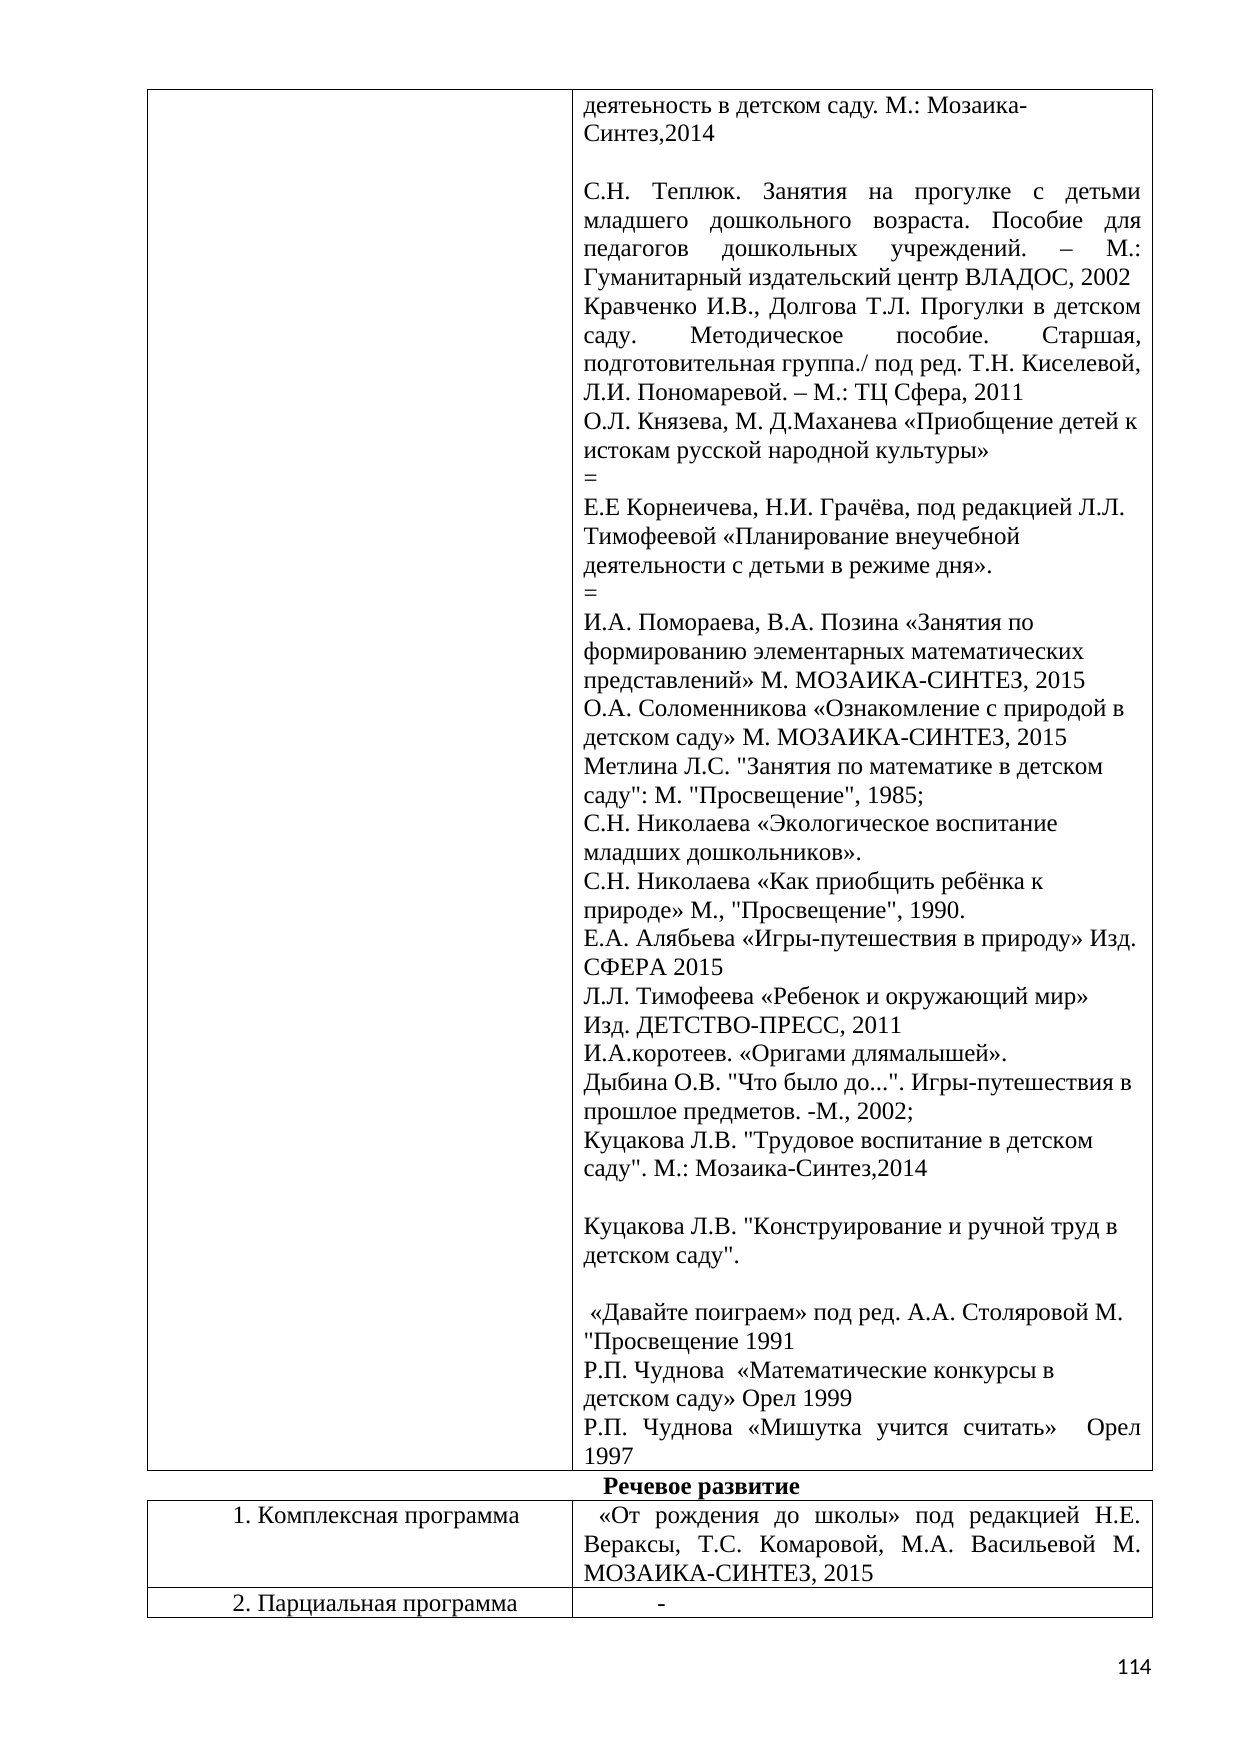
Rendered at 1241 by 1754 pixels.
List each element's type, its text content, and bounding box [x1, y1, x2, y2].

table_cell - [573, 1588, 1152, 1617]
table_header «От рождения до школы» под редакцией Н.Е. Вераксы, Т.С. Комаровой, М.А. Васильевой М. МОЗАИКА-СИНТЕЗ, 2015 [573, 1501, 1152, 1587]
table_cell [148, 90, 572, 1470]
table_cell 2. Парциальная программа [148, 1588, 572, 1617]
table_header 1. Комплексная программа [148, 1501, 572, 1587]
text Речевое развитие [177, 1471, 1152, 1499]
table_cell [573, 90, 1152, 1470]
